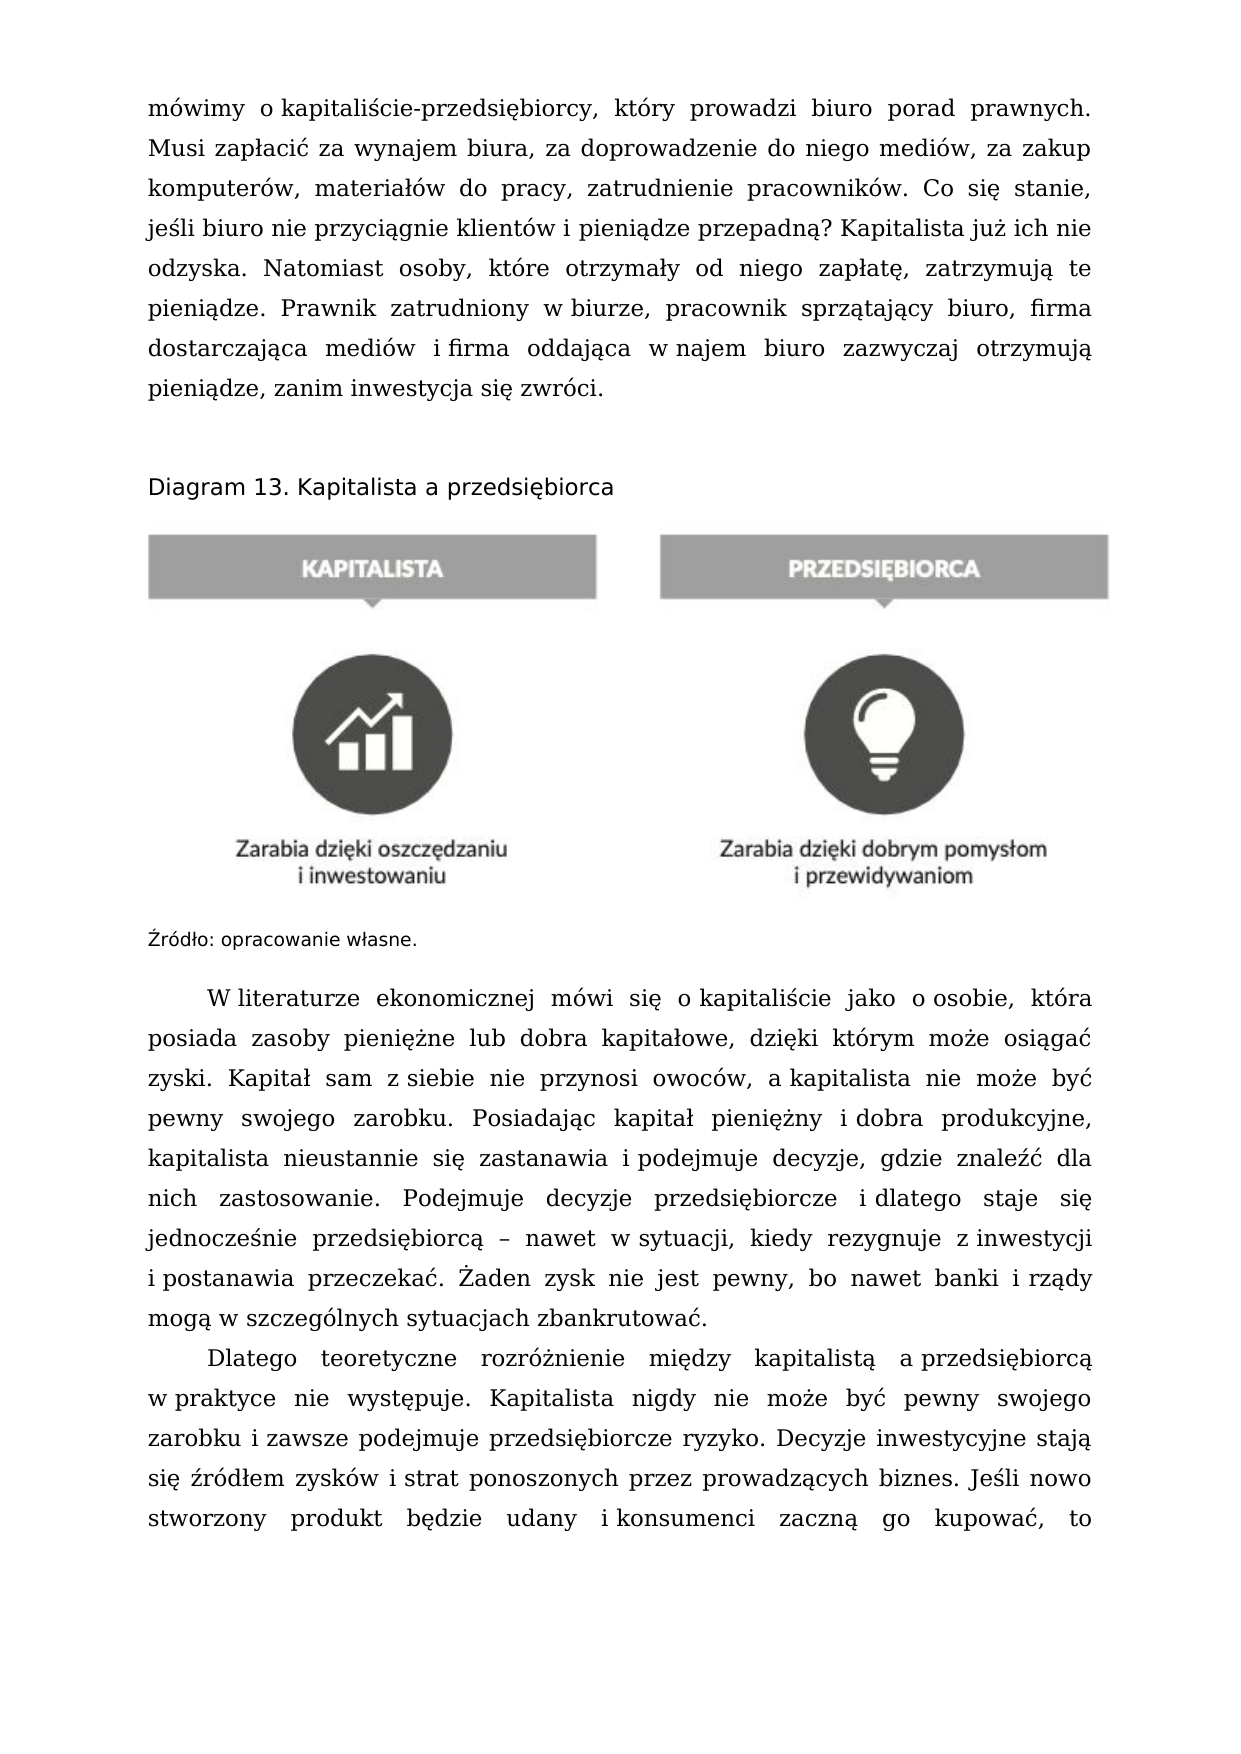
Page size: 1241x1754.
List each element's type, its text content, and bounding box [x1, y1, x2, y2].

text Diagram 13. Kapitalista a przedsiębiorca [148, 474, 1092, 500]
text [148, 95, 1092, 401]
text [148, 1345, 1092, 1532]
text Źródło: opracowanie własne. [148, 928, 1092, 950]
picture [147, 511, 1111, 915]
text W literaturze ekonomicznej mówi się o kapitaliście jako o osobie, która posiada zasoby pieniężne lub dobra kapitałowe, dzięki którym może osiągać zyski. Kapitał sam z siebie nie przynosi owoców, a kapitalista nie może być pewny swojego zarobku. Posiadając kapitał pieniężny i dobra produkcyjne, kapitalista nieustannie się zastanawia i podejmuje decyzje, gdzie znaleźć dla nich zastosowanie. Podejmuje decyzje przedsiębiorcze i dlatego staje się jednocześnie przedsiębiorcą – nawet w sytuacji, kiedy rezygnuje z inwestycji i postanawia przeczekać. Żaden zysk nie jest pewny, bo nawet banki i rządy mogą w szczególnych sytuacjach zbankrutować. [148, 985, 1092, 1332]
